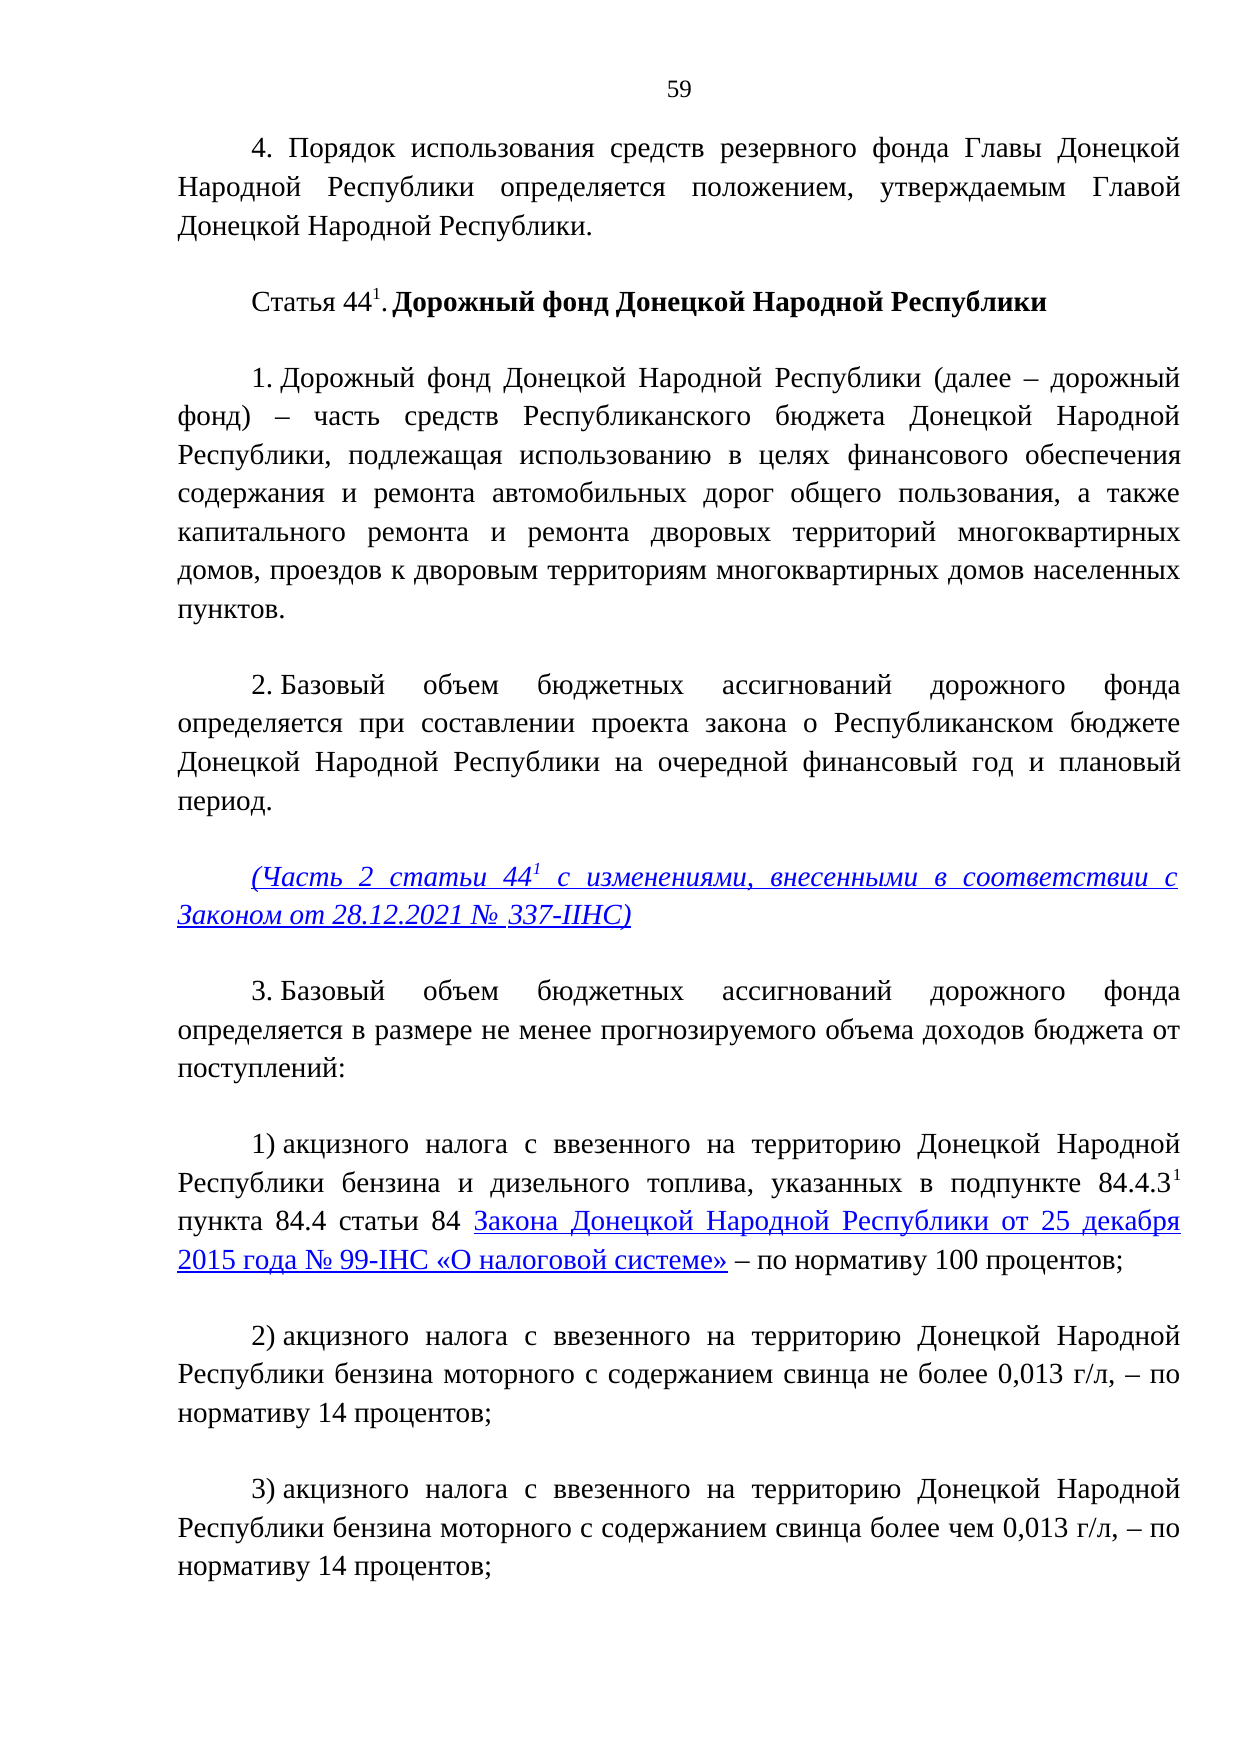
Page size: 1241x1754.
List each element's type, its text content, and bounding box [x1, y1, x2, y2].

text 2) акцизного налога с ввезенного на территорию Донецкой Народной Республики бензина моторного с содержанием свинца не более 0,013 г/л, – по нормативу 14 процентов; [177, 1318, 1181, 1429]
text 1) акцизного налога с ввезенного на территорию Донецкой Народной Республики бензина и дизельного топлива, указанных в подпункте 84.4.31 пункта 84.4 статьи 84 Закона Донецкой Народной Республики от 25 декабря 2015 года № 99-IHC «О налоговой системе» – по нормативу 100 процентов; [177, 1126, 1181, 1276]
text 3. Базовый объем бюджетных ассигнований дорожного фонда определяется в размере не менее прогнозируемого объема доходов бюджета от поступлений: [177, 973, 1181, 1084]
text 4. Порядок использования средств резервного фонда Главы Донецкой Народной Республики определяется положением, утверждаемым Главой Донецкой Народной Республики. [177, 131, 1181, 241]
text 1. Дорожный фонд Донецкой Народной Республики (далее – дорожный фонд) – часть средств Республиканского бюджета Донецкой Народной Республики, подлежащая использованию в целях финансового обеспечения содержания и ремонта автомобильных дорог общего пользования, а также капитального ремонта и ремонта дворовых территорий многоквартирных домов, проездов к дворовым территориям многоквартирных домов населенных пунктов. [177, 360, 1181, 624]
text (Часть 2 статьи 441 с изменениями, внесенными в соответствии с Законом от 28.12.2021 № 337-IIНС) [177, 859, 1181, 931]
text 2. Базовый объем бюджетных ассигнований дорожного фонда определяется при составлении проекта закона о Республиканском бюджете Донецкой Народной Республики на очередной финансовый год и плановый период. [177, 667, 1181, 816]
text Статья 441. Дорожный фонд Донецкой Народной Республики [177, 284, 1181, 317]
text 3) акцизного налога с ввезенного на территорию Донецкой Народной Республики бензина моторного с содержанием свинца более чем 0,013 г/л, – по нормативу 14 процентов; [177, 1471, 1181, 1582]
